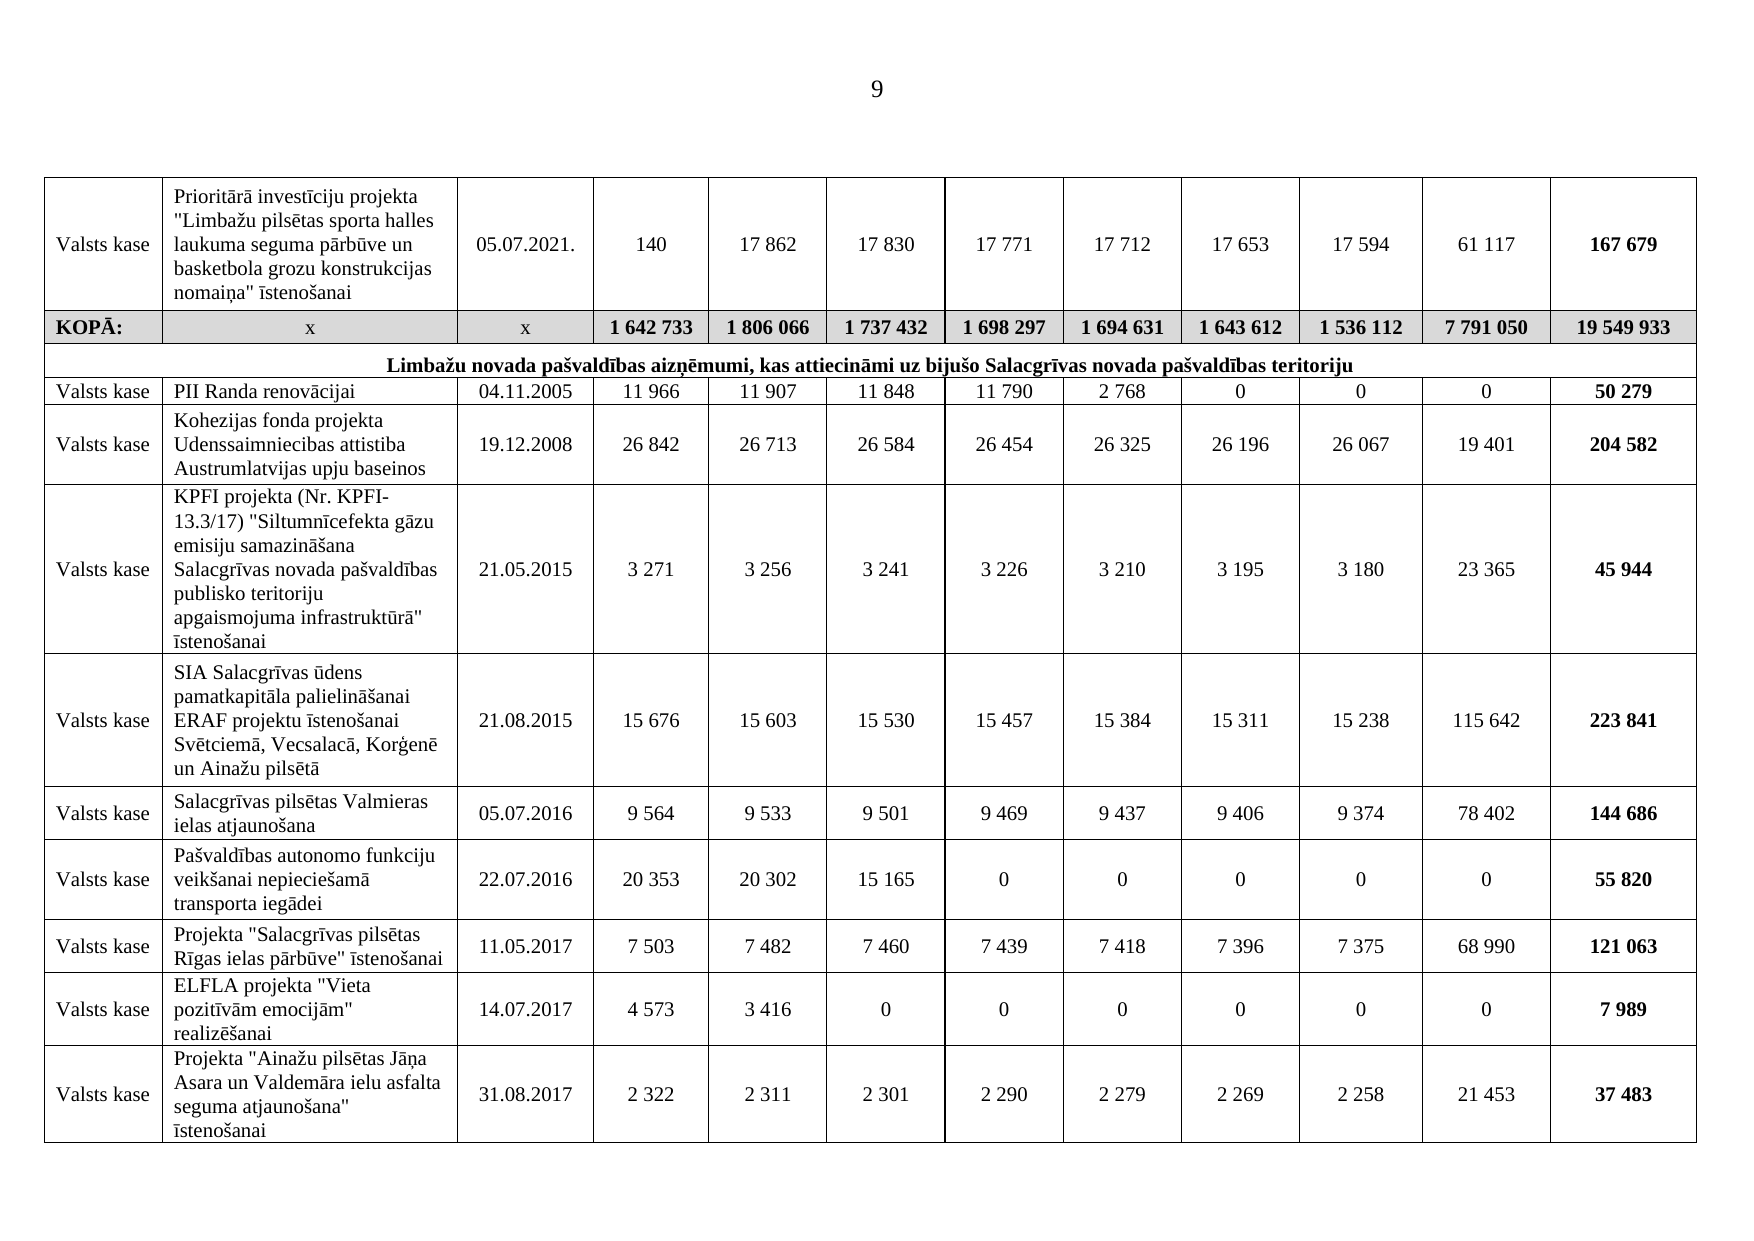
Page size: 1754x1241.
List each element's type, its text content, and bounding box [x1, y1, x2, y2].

table_cell 26 454 [946, 405, 1063, 483]
table_cell 23 365 [1423, 485, 1550, 653]
table_cell SIA Salacgrīvas ūdens pamatkapitāla palielināšanai ERAF projektu īstenošanai Svētciemā, Vecsalacā, Korģenē un Ainažu pilsētā [163, 654, 457, 786]
table_cell 05.07.2021. [458, 178, 593, 310]
table_cell 15 603 [709, 654, 826, 786]
table_cell 15 530 [827, 654, 944, 786]
table_cell 7 460 [827, 920, 944, 972]
table_cell 0 [1064, 973, 1181, 1045]
table_cell 7 482 [709, 920, 826, 972]
table_cell 1 643 612 [1182, 311, 1299, 343]
table_cell 1 642 733 [594, 311, 708, 343]
table_cell 0 [1300, 378, 1422, 404]
table_cell 15 165 [827, 840, 944, 918]
table_cell 11.05.2017 [458, 920, 593, 972]
table_cell 0 [1423, 973, 1550, 1045]
table_cell 17 771 [946, 178, 1063, 310]
table_cell Salacgrīvas pilsētas Valmieras ielas atjaunošana [163, 787, 457, 839]
table_cell 21.05.2015 [458, 485, 593, 653]
table_cell 17 594 [1300, 178, 1422, 310]
table_cell 3 416 [709, 973, 826, 1045]
table_cell 26 196 [1182, 405, 1299, 483]
table_cell 9 406 [1182, 787, 1299, 839]
table_cell 0 [1182, 378, 1299, 404]
table_cell 9 374 [1300, 787, 1422, 839]
table_cell 0 [1064, 840, 1181, 918]
table_cell 7 989 [1551, 973, 1696, 1045]
table_cell 9 437 [1064, 787, 1181, 839]
table_cell 9 533 [709, 787, 826, 839]
table_cell 26 713 [709, 405, 826, 483]
table_cell 2 290 [946, 1046, 1063, 1142]
table_cell 11 790 [946, 378, 1063, 404]
table_cell 15 384 [1064, 654, 1181, 786]
table_cell 26 842 [594, 405, 708, 483]
table_cell 9 564 [594, 787, 708, 839]
table_cell Valsts kase [45, 654, 162, 786]
table_cell 2 279 [1064, 1046, 1181, 1142]
table_cell 26 325 [1064, 405, 1181, 483]
table_cell Valsts kase [45, 405, 162, 483]
table_cell 04.11.2005 [458, 378, 593, 404]
table_cell Valsts kase [45, 1046, 162, 1142]
table_cell 37 483 [1551, 1046, 1696, 1142]
table_cell 3 256 [709, 485, 826, 653]
table_cell 15 238 [1300, 654, 1422, 786]
table_cell 9 501 [827, 787, 944, 839]
table_cell 15 311 [1182, 654, 1299, 786]
table_cell Valsts kase [45, 840, 162, 918]
table_cell 50 279 [1551, 378, 1696, 404]
table_cell 0 [946, 840, 1063, 918]
table_cell 20 302 [709, 840, 826, 918]
table_cell 3 241 [827, 485, 944, 653]
table_cell Kohezijas fonda projekta Udenssaimniecibas attistiba Austrumlatvijas upju baseinos [163, 405, 457, 483]
table_cell 68 990 [1423, 920, 1550, 972]
table_cell 2 269 [1182, 1046, 1299, 1142]
table_cell KOPĀ: [45, 311, 162, 343]
table_cell Valsts kase [45, 378, 162, 404]
table_cell 167 679 [1551, 178, 1696, 310]
table_cell Valsts kase [45, 973, 162, 1045]
table_cell KPFI projekta (Nr. KPFI-13.3/17) "Siltumnīcefekta gāzu emisiju samazināšana Salacgrīvas novada pašvaldības publisko teritoriju apgaismojuma infrastruktūrā" īstenošanai [163, 485, 457, 653]
table_cell 0 [1423, 378, 1550, 404]
table_cell 3 271 [594, 485, 708, 653]
table_cell 11 848 [827, 378, 944, 404]
table_cell 3 180 [1300, 485, 1422, 653]
table_cell 05.07.2016 [458, 787, 593, 839]
table_cell 223 841 [1551, 654, 1696, 786]
table_cell 7 375 [1300, 920, 1422, 972]
table_cell 17 712 [1064, 178, 1181, 310]
table_cell 19 401 [1423, 405, 1550, 483]
table_cell 4 573 [594, 973, 708, 1045]
table_cell 1 694 631 [1064, 311, 1181, 343]
table_cell Projekta "Salacgrīvas pilsētas Rīgas ielas pārbūve" īstenošanai [163, 920, 457, 972]
table_cell 2 322 [594, 1046, 708, 1142]
table_cell Valsts kase [45, 920, 162, 972]
table_cell 61 117 [1423, 178, 1550, 310]
table_cell 0 [1300, 840, 1422, 918]
table_cell 21 453 [1423, 1046, 1550, 1142]
table_cell 7 791 050 [1423, 311, 1550, 343]
table_cell 11 907 [709, 378, 826, 404]
table_cell 3 226 [946, 485, 1063, 653]
table_cell Projekta "Ainažu pilsētas Jāņa Asara un Valdemāra ielu asfalta seguma atjaunošana" īstenošanai [163, 1046, 457, 1142]
table_cell 2 311 [709, 1046, 826, 1142]
table_cell 78 402 [1423, 787, 1550, 839]
table_cell 1 536 112 [1300, 311, 1422, 343]
table_cell 17 862 [709, 178, 826, 310]
table_cell 31.08.2017 [458, 1046, 593, 1142]
table_cell 15 676 [594, 654, 708, 786]
table_cell 55 820 [1551, 840, 1696, 918]
table_cell 21.08.2015 [458, 654, 593, 786]
table_cell 9 469 [946, 787, 1063, 839]
table_cell Valsts kase [45, 787, 162, 839]
table_cell 0 [827, 973, 944, 1045]
table_cell 3 210 [1064, 485, 1181, 653]
table_cell 0 [946, 973, 1063, 1045]
table_cell 0 [1300, 973, 1422, 1045]
table_cell Prioritārā investīciju projekta "Limbažu pilsētas sporta halles laukuma seguma pārbūve un basketbola grozu konstrukcijas nomaiņa" īstenošanai [163, 178, 457, 310]
table_cell 15 457 [946, 654, 1063, 786]
table_cell 26 584 [827, 405, 944, 483]
table_cell 1 698 297 [946, 311, 1063, 343]
table_cell x [163, 311, 457, 343]
table_cell 2 301 [827, 1046, 944, 1142]
table_cell 204 582 [1551, 405, 1696, 483]
table_cell 17 830 [827, 178, 944, 310]
table_cell 20 353 [594, 840, 708, 918]
table_cell Valsts kase [45, 485, 162, 653]
table_cell 1 737 432 [827, 311, 944, 343]
table_cell 7 396 [1182, 920, 1299, 972]
table_cell 121 063 [1551, 920, 1696, 972]
table_cell 7 439 [946, 920, 1063, 972]
table_cell 7 503 [594, 920, 708, 972]
table_cell 0 [1182, 973, 1299, 1045]
table_cell 144 686 [1551, 787, 1696, 839]
table_cell 22.07.2016 [458, 840, 593, 918]
table_cell 19.12.2008 [458, 405, 593, 483]
table_cell Valsts kase [45, 178, 162, 310]
table_cell PII Randa renovācijai [163, 378, 457, 404]
table_cell 0 [1423, 840, 1550, 918]
table_cell 2 768 [1064, 378, 1181, 404]
table_cell 11 966 [594, 378, 708, 404]
table_cell Pašvaldības autonomo funkciju veikšanai nepieciešamā transporta iegādei [163, 840, 457, 918]
table_cell 2 258 [1300, 1046, 1422, 1142]
table_cell ELFLA projekta "Vieta pozitīvām emocijām" realizēšanai [163, 973, 457, 1045]
table_cell 7 418 [1064, 920, 1181, 972]
table_cell 45 944 [1551, 485, 1696, 653]
table_cell 140 [594, 178, 708, 310]
table_cell 115 642 [1423, 654, 1550, 786]
table_cell 3 195 [1182, 485, 1299, 653]
table_cell 1 806 066 [709, 311, 826, 343]
table_cell 19 549 933 [1551, 311, 1696, 343]
table_cell 17 653 [1182, 178, 1299, 310]
table_cell Limbažu novada pašvaldības aizņēmumi, kas attiecināmi uz bijušo Salacgrīvas novada pašvaldības teritoriju [45, 344, 1696, 377]
table_cell 26 067 [1300, 405, 1422, 483]
table_cell 0 [1182, 840, 1299, 918]
table_cell 14.07.2017 [458, 973, 593, 1045]
table_cell x [458, 311, 593, 343]
